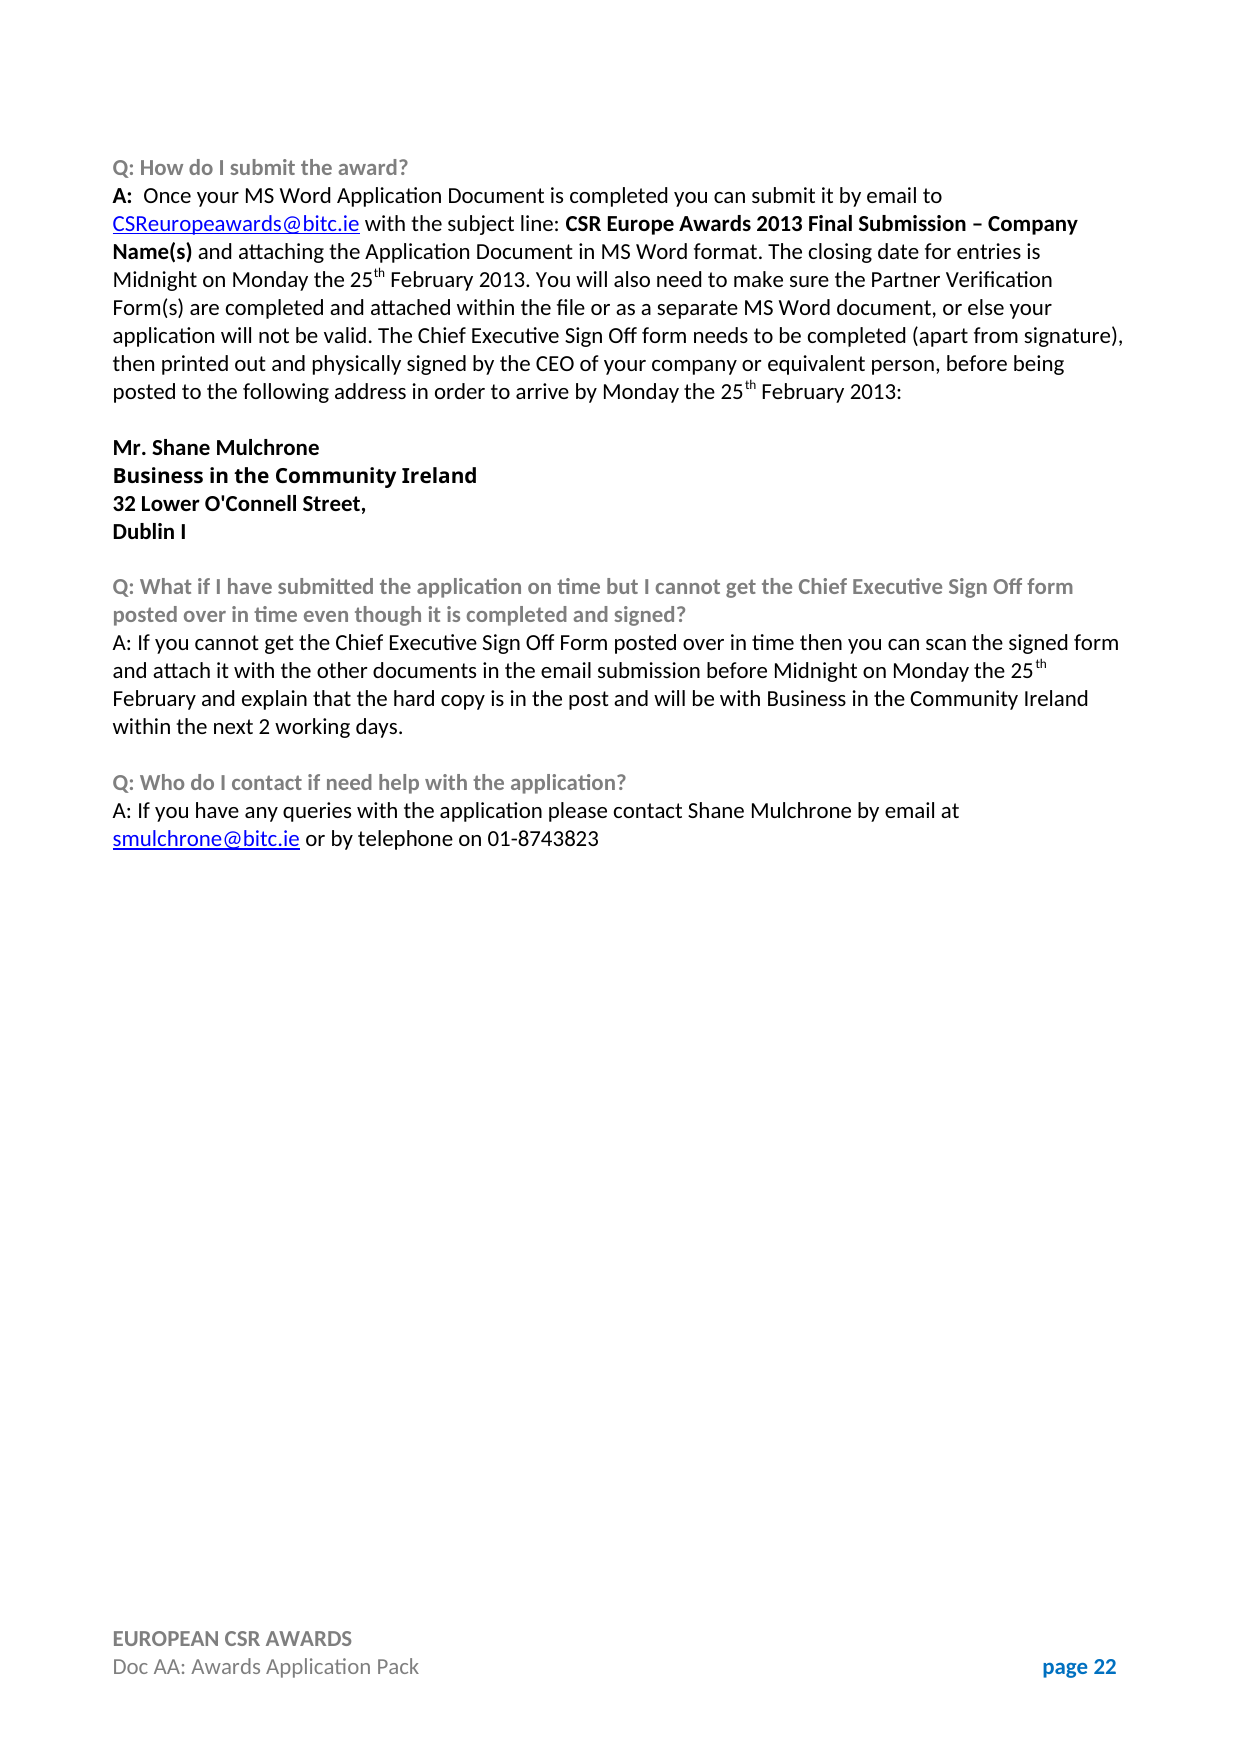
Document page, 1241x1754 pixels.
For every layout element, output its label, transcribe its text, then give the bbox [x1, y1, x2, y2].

text Q: How do I submit the award? [112, 153, 1128, 181]
text A: If you cannot get the Chief Executive Sign Off Form posted over in time then you can scan the signed form and attach it with the other documents in the email submission before Midnight on Monday the 25th February and explain that the hard copy is in the post and will be with Business in the Community Ireland within the next 2 working days. [112, 628, 1128, 740]
text Mr. Shane Mulchrone [112, 433, 1128, 461]
text Q: Who do I contact if need help with the application? [112, 768, 1128, 796]
text Q: What if I have submitted the application on time but I cannot get the Chief Executive Sign Off form posted over in time even though it is completed and signed? [112, 572, 1128, 628]
text Business in the Community Ireland [112, 461, 1128, 489]
text A: If you have any queries with the application please contact Shane Mulchrone by email at smulchrone@bitc.ie or by telephone on 01-8743823 [112, 796, 1128, 852]
text Dublin I [112, 517, 1128, 572]
text 32 Lower O'Connell Street, [112, 489, 1128, 517]
text A: Once your MS Word Application Document is completed you can submit it by email to CSReuropeawards@bitc.ie with the subject line: CSR Europe Awards 2013 Final Submission – Company Name(s) and attaching the Application Document in MS Word format. The closing date for entries is Midnight on Monday the 25th February 2013. You will also need to make sure the Partner Verification Form(s) are completed and attached within the file or as a separate MS Word document, or else your application will not be valid. The Chief Executive Sign Off form needs to be completed (apart from signature), then printed out and physically signed by the CEO of your company or equivalent person, before being posted to the following address in order to arrive by Monday the 25th February 2013: [112, 181, 1128, 405]
